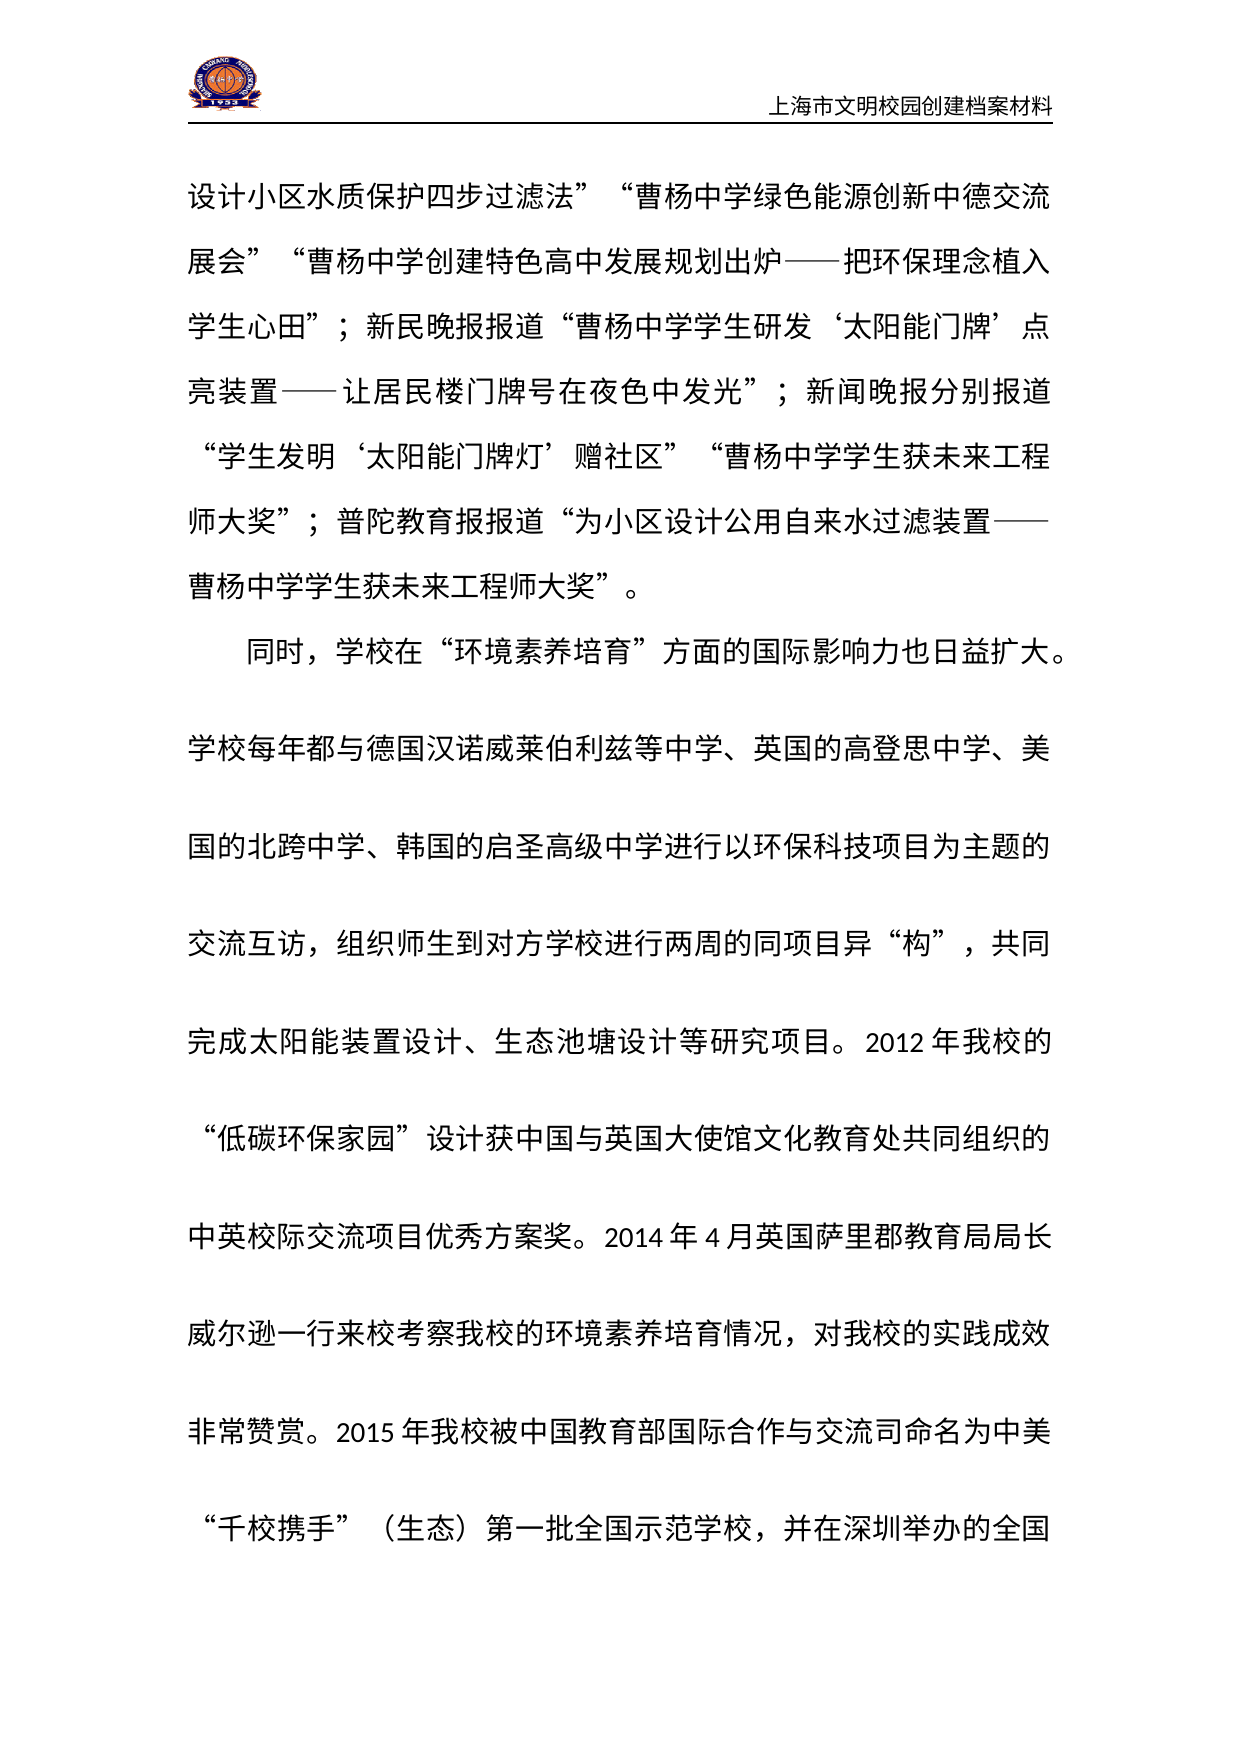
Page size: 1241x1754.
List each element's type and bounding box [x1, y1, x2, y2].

text [187, 617, 1053, 1559]
text [187, 162, 1053, 617]
picture [186, 54, 262, 114]
